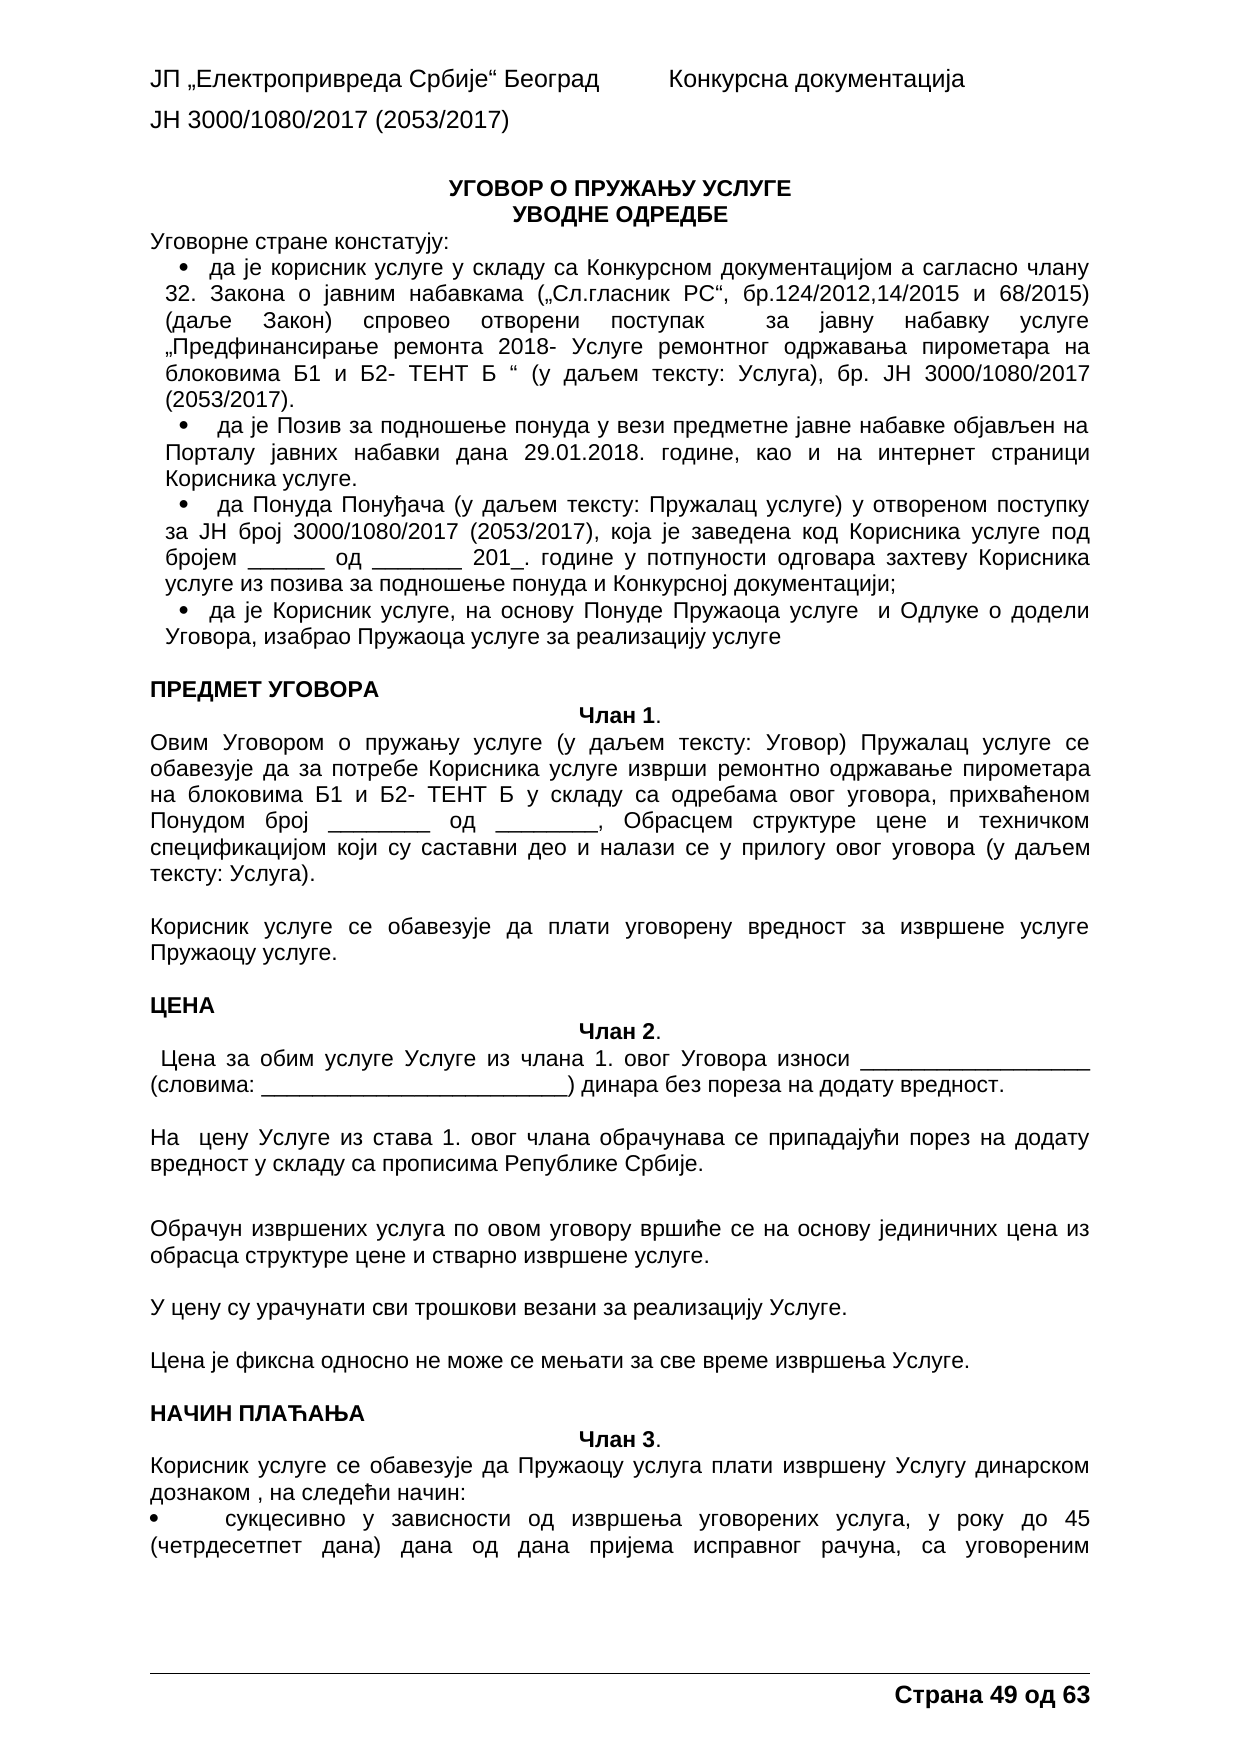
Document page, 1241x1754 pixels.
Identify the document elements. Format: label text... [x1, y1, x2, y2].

text УГОВОР О ПРУЖАЊУ УСЛУГЕ [150, 175, 1090, 201]
text На цену Услуге из става 1. овог члана обрачунава се припадајући порез на додату вредност у складу са прописима Републике Србије. [150, 1124, 1090, 1176]
list да Понуда Понуђача (у даљем тексту: Пружалац услуге) у отвореном поступку за ЈН број 3000/1080/2017 (2053/2017), која је заведена код Корисника услуге под бројем ______ од _______ 201_. године у потпуности одговара захтеву Корисника услуге из позива за подношење понуда и Конкурсној документацији; [165, 491, 1090, 597]
list да је Корисник услуге, на основу Понуде Пружаоца услуге и Одлуке о додели Уговора, изабрао Пружаоца услуге за реализацију услуге [165, 597, 1090, 649]
text ПРЕДМЕТ УГОВОРА [150, 676, 1090, 702]
text Уговорне стране констатују: [150, 228, 1090, 254]
text УВОДНЕ ОДРЕДБЕ [150, 201, 1090, 228]
text НАЧИН ПЛАЋАЊА [150, 1400, 1090, 1426]
text Цена за обим услуге Услуге из члана 1. овог Уговора износи __________________ (словима: ________________________) динара без пореза на додату вредност. [150, 1045, 1090, 1097]
text Члан 1. [150, 702, 1090, 728]
list да је корисник услуге у складу са Конкурсном документацијом а сагласно члану 32. Закона о јавним набавкама („Сл.гласник РС“, бр.124/2012,14/2015 и 68/2015) (даље Закон) спровео отворени поступак за јавну набавку услуге „Предфинансирање ремонта 2018- Услуге ремонтног одржавања пирометара на блоковима Б1 и Б2- ТЕНТ Б “ (у даљем тексту: Услуга), бр. ЈН 3000/1080/2017 (2053/2017). [165, 254, 1090, 412]
text У цену су урачунати сви трошкови везани за реализацију Услуге. [150, 1294, 1090, 1321]
text Корисник услуге се обавезује да плати уговорену вредност за извршене услуге Пружаоцу услуге. [150, 913, 1090, 966]
list да је Позив за подношење понуда у вези предметне јавне набавке објављен на Порталу јавних набавки дана 29.01.2018. године, као и на интернет страници Корисника услуге. [165, 412, 1090, 491]
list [150, 1505, 1090, 1558]
text Члан 3. [150, 1426, 1090, 1452]
text Обрачун извршених услуга по овом уговору вршиће се на основу јединичних цена из обрасца структуре цене и стварно извршене услуге. [150, 1215, 1090, 1268]
text Овим Уговором о пружању услуге (у даљем тексту: Уговор) Пружалац услуге се обавезује да за потребе Корисника услуге изврши ремонтно одржавање пирометара на блоковима Б1 и Б2- ТЕНТ Б у складу са одребама овог уговора, прихваћеном Понудом број ________ од ________, Обрасцем структуре цене и техничком спецификацијом који су саставни део и налази се у прилогу овог уговора (у даљем тексту: Услуга). [150, 728, 1090, 887]
text Цена је фиксна односно не може се мењати за све време извршења Услуге. [150, 1347, 1090, 1373]
text Корисник услуге се обавезује да Пружаоцу услуга плати извршену Услугу динарском дознаком , на следећи начин: [150, 1452, 1090, 1505]
text Члан 2. [150, 1018, 1090, 1045]
text ЦЕНА [150, 992, 1090, 1018]
